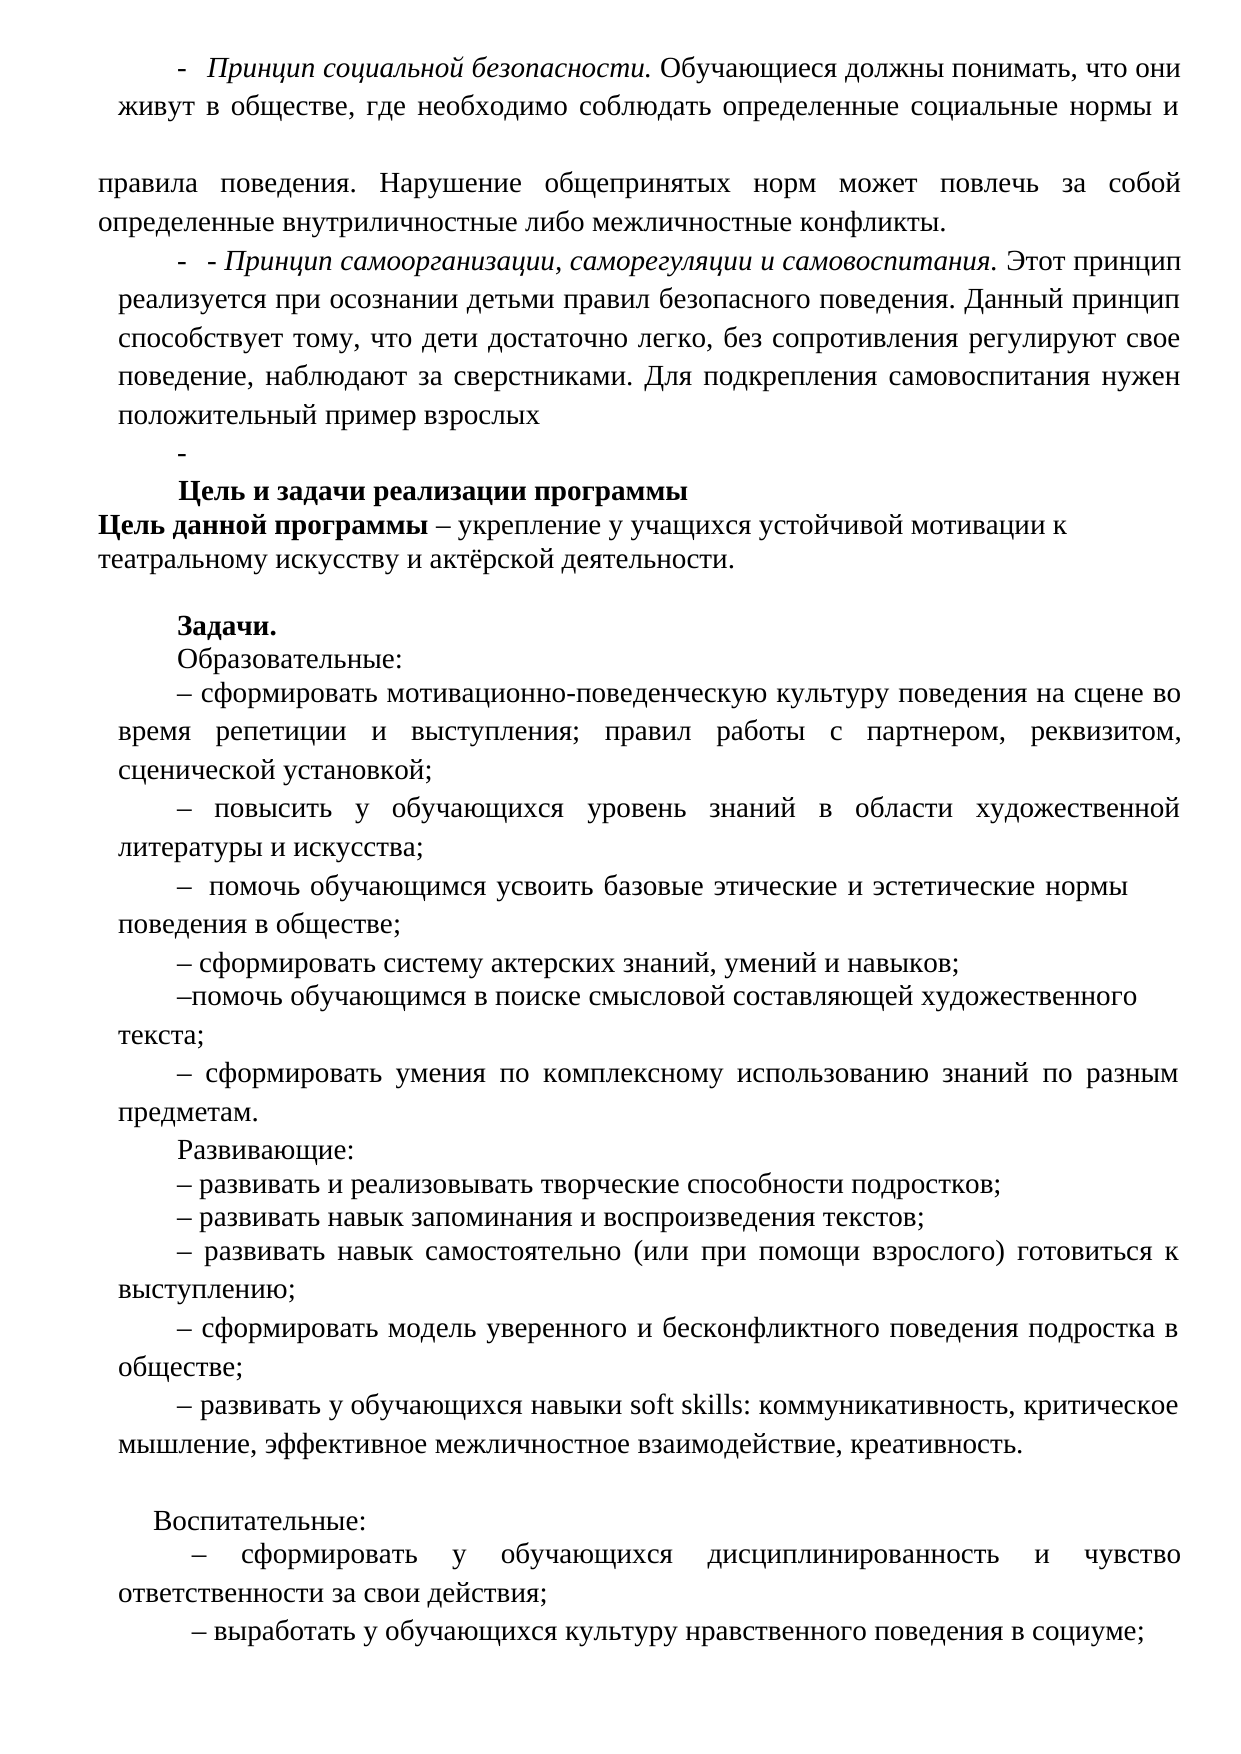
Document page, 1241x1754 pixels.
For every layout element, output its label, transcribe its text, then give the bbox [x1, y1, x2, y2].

list развивать у обучающихся навыки soft skills: коммуникативность, критическое мышление, эффективное межличностное взаимодействие, креативность. [118, 1387, 1182, 1459]
subtitle Образовательные: [177, 641, 1196, 675]
subtitle Цель и задачи реализации программы [98, 474, 1196, 507]
list развивать и реализовывать творческие способности подростков; [177, 1166, 1196, 1199]
list сформировать модель уверенного и бесконфликтного поведения подростка в обществе; [118, 1310, 1181, 1382]
list выработать у обучающихся культуру нравственного поведения в социуме; [192, 1613, 1196, 1647]
list развивать навык запоминания и воспроизведения текстов; [177, 1199, 1196, 1233]
subtitle Развивающие: [177, 1132, 1196, 1166]
list - Принцип самоорганизации, саморегуляции и самовоспитания. Этот принцип реализуется при осознании детьми правил безопасного поведения. Данный принцип способствует тому, что дети достаточно легко, без сопротивления регулируют свое поведение, наблюдают за сверстниками. Для подкрепления самовоспитания нужен положительный пример взрослых [118, 243, 1181, 430]
list сформировать систему актерских знаний, умений и навыков; [177, 945, 1196, 978]
list сформировать умения по комплексному использованию знаний по разным предметам. [118, 1055, 1182, 1127]
list помочь обучающимся усвоить базовые этические и эстетические нормы поведения в обществе; [118, 868, 1181, 940]
list развивать навык самостоятельно (или при помощи взрослого) готовиться к выступлению; [118, 1233, 1181, 1305]
list сформировать мотивационно-поведенческую культуру поведения на сцене во время репетиции и выступления; правил работы с партнером, реквизитом, сценической установкой; [118, 675, 1182, 786]
list сформировать у обучающихся дисциплинированность и чувство ответственности за свои действия; [118, 1536, 1181, 1608]
list Принцип социальной безопасности. Обучающиеся должны понимать, что они живут в обществе, где необходимо соблюдать определенные социальные нормы и [118, 50, 1181, 122]
text Цель данной программы – укрепление у учащихся устойчивой мотивации к театральному искусству и актёрской деятельности. [98, 507, 1196, 574]
list повысить у обучающихся уровень знаний в области художественной литературы и искусства; [118, 791, 1181, 863]
subtitle Задачи. [177, 608, 1196, 641]
text –помочь обучающимся в поиске смысловой составляющей художественного текста; [118, 978, 1183, 1050]
subtitle Воспитательные: [153, 1503, 1196, 1536]
text правила поведения. Нарушение общепринятых норм может повлечь за собой определенные внутриличностные либо межличностные конфликты. [98, 166, 1181, 238]
